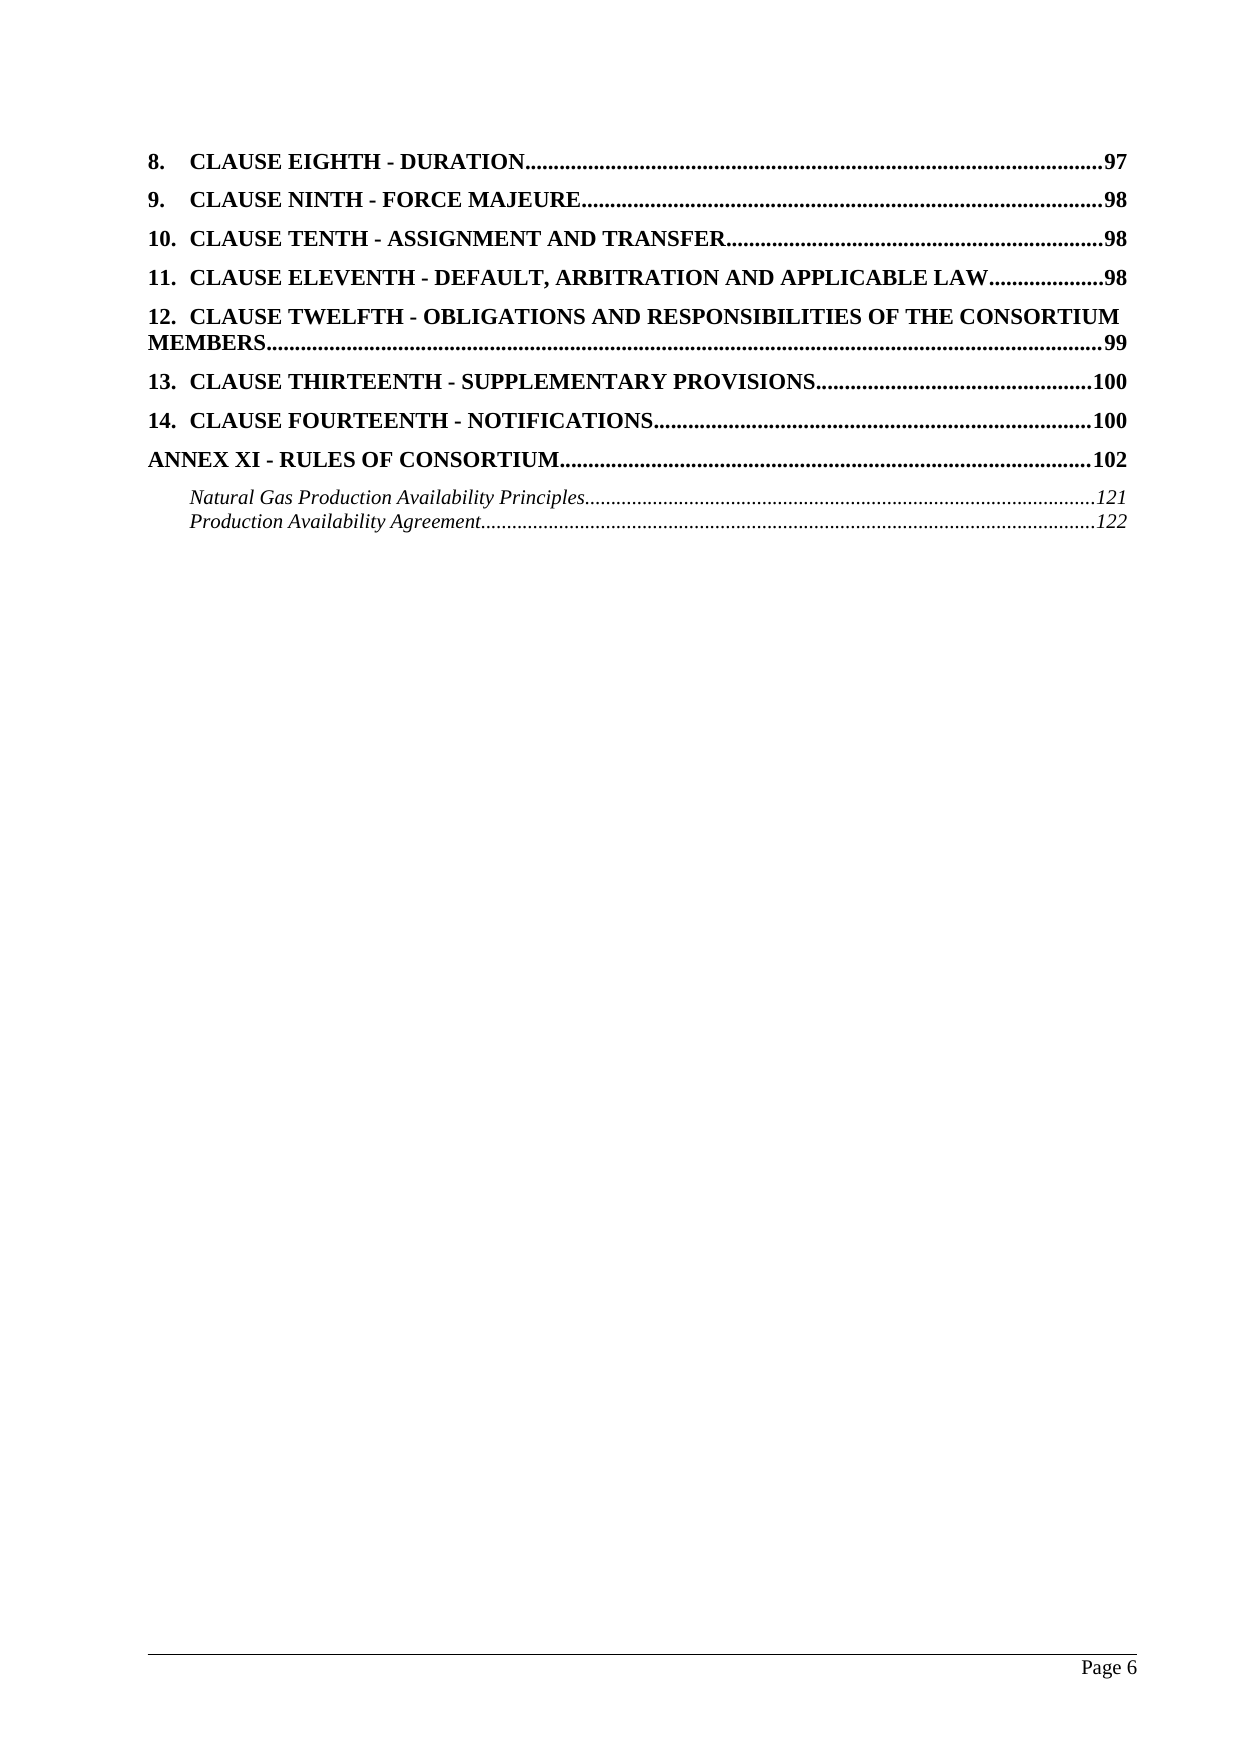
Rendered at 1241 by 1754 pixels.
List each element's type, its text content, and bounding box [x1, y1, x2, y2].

text Production Availability Agreement 122 [189, 509, 1128, 533]
text Natural Gas Production Availability Principles 121 [189, 485, 1128, 509]
text 13. CLAUSE THIRTEENTH - SUPPLEMENTARY PROVISIONS 100 [148, 368, 1128, 395]
text 12. CLAUSE TWELFTH - OBLIGATIONS AND RESPONSIBILITIES OF THE CONSORTIUM MEMBERS 99 [148, 303, 1128, 356]
text 10. CLAUSE TENTH - ASSIGNMENT AND TRANSFER 98 [148, 225, 1128, 252]
text 14. CLAUSE FOURTEENTH - NOTIFICATIONS 100 [148, 407, 1128, 433]
text 11. CLAUSE ELEVENTH - DEFAULT, ARBITRATION AND APPLICABLE LAW 98 [148, 264, 1128, 291]
text 8. CLAUSE EIGHTH - DURATION 97 [148, 148, 1128, 174]
text 9. CLAUSE NINTH - FORCE MAJEURE 98 [148, 187, 1128, 213]
text Annex XI - Rules of Consortium 102 [148, 446, 1128, 472]
